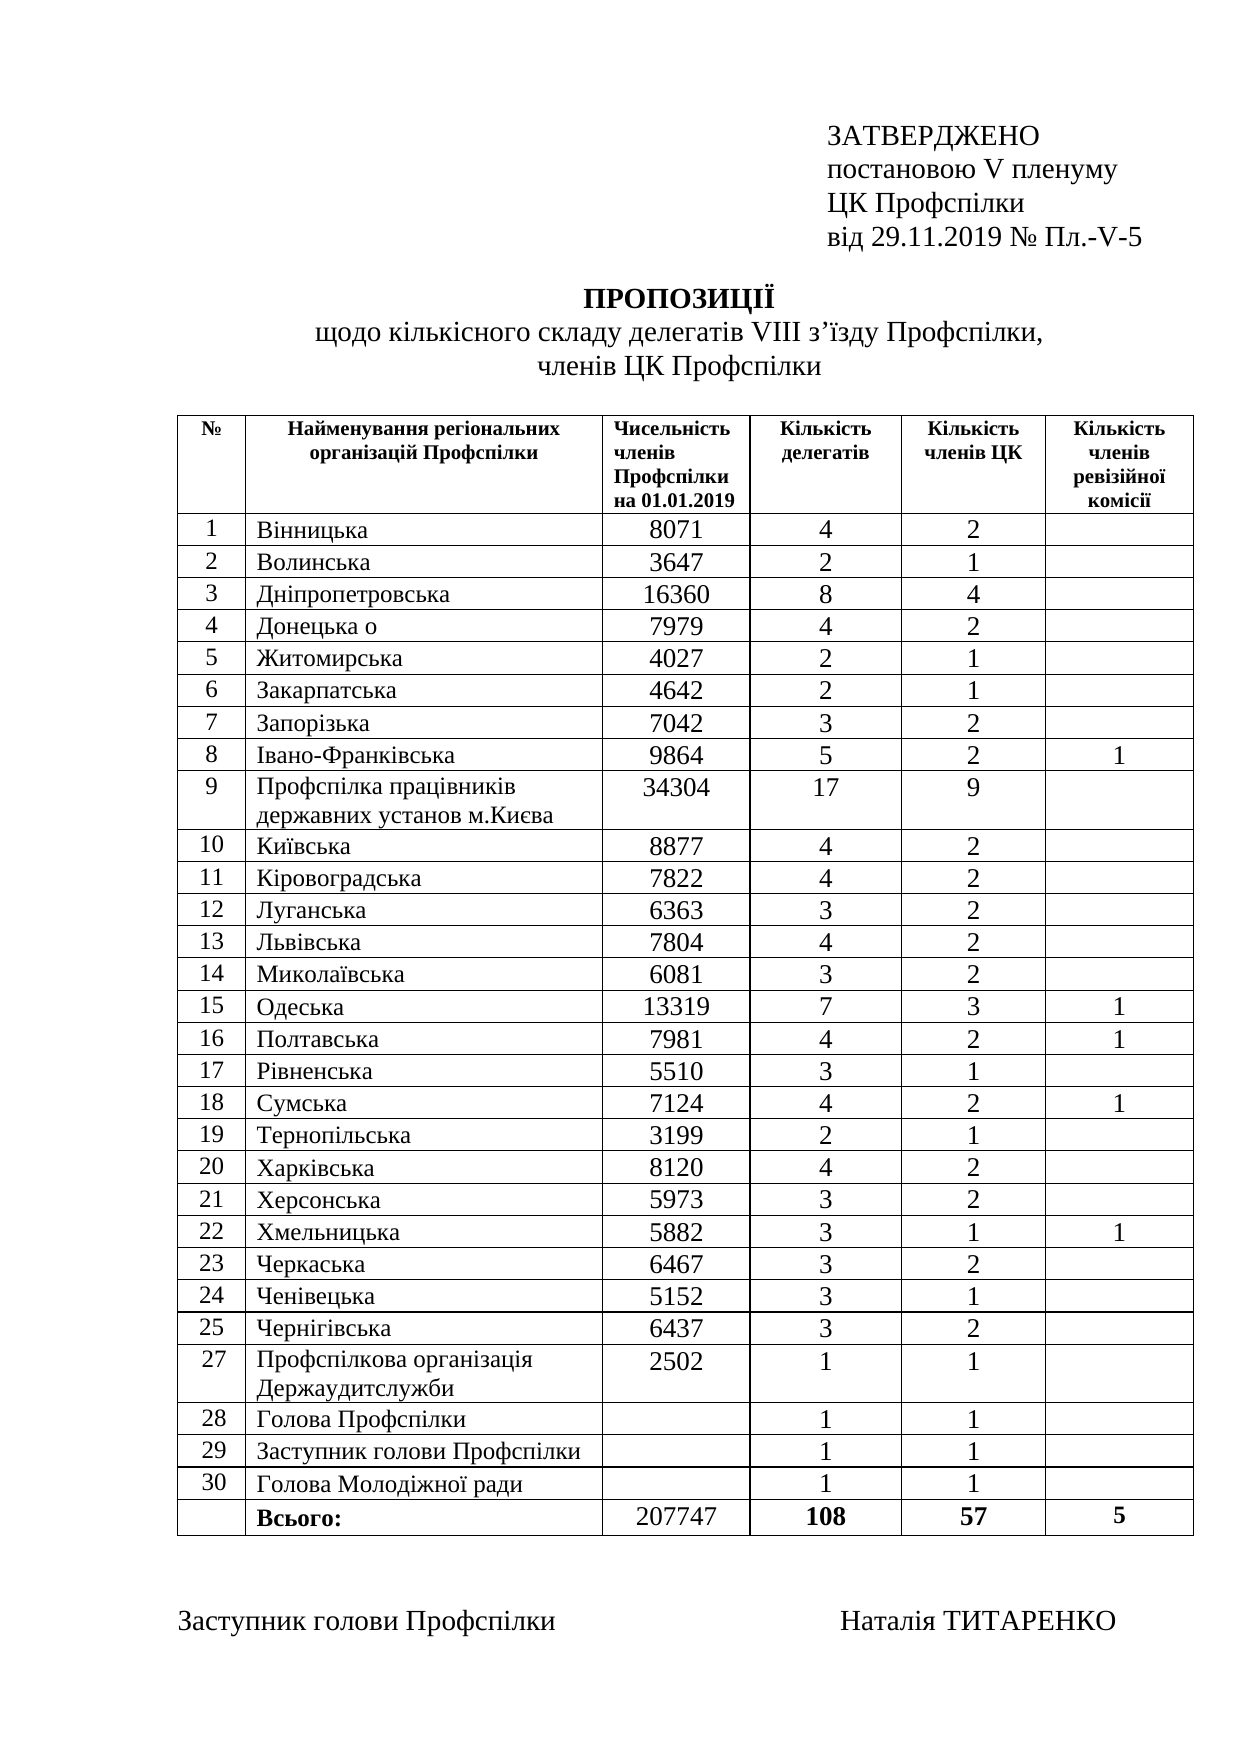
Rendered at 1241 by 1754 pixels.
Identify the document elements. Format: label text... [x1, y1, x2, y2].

table_cell 4 [751, 830, 901, 861]
table_cell 13 [178, 926, 245, 957]
table_cell [1046, 894, 1193, 925]
table_cell 2 [751, 675, 901, 706]
table_cell Волинська [246, 546, 602, 577]
table_cell 2 [902, 926, 1045, 957]
table_cell 2 [902, 1087, 1045, 1118]
table_cell 2 [751, 1119, 901, 1150]
table_cell 8071 [603, 514, 749, 545]
table_cell 6 [178, 675, 245, 706]
table_cell Київська [246, 830, 602, 861]
table_cell Ченівецька [246, 1280, 602, 1311]
table_cell 12 [178, 894, 245, 925]
table_cell Профспілка працівників державних установ м.Києва [246, 771, 602, 828]
table_cell 5882 [603, 1216, 749, 1247]
table_cell 1 [751, 1435, 901, 1466]
table_cell [1046, 1313, 1193, 1343]
table_header Чисельність членів Профспілки на 01.01.2019 [603, 416, 749, 512]
table_cell 8877 [603, 830, 749, 861]
table_cell 2 [751, 642, 901, 673]
table_cell Харківська [246, 1151, 602, 1183]
table_cell 3 [751, 707, 901, 738]
table_cell 27 [178, 1345, 245, 1402]
table_cell 3199 [603, 1119, 749, 1150]
table_cell 1 [1046, 991, 1193, 1022]
table_cell 2 [902, 1248, 1045, 1279]
table_cell 24 [178, 1280, 245, 1311]
table_cell 3 [751, 894, 901, 925]
table_cell [1046, 1055, 1193, 1086]
table_cell 3 [751, 1055, 901, 1086]
table_cell 1 [1046, 1087, 1193, 1118]
table_cell 57 [902, 1500, 1045, 1535]
table_cell 2 [902, 958, 1045, 989]
table_header Кількість делегатів [751, 416, 901, 512]
table_cell 8120 [603, 1151, 749, 1183]
table_cell 7 [751, 991, 901, 1022]
table_cell 4 [751, 1151, 901, 1183]
table_cell 17 [751, 771, 901, 828]
table_cell 2 [902, 862, 1045, 893]
table_cell Миколаївська [246, 958, 602, 989]
table_cell Черкаська [246, 1248, 602, 1279]
table_cell 3 [751, 1313, 901, 1343]
table_cell Житомирська [246, 642, 602, 673]
table_cell 16 [178, 1023, 245, 1054]
table_cell Заступник голови Профспілки [246, 1435, 602, 1466]
text постановою V пленуму [177, 152, 1181, 185]
table_cell [1046, 830, 1193, 861]
table_cell [1046, 1345, 1193, 1402]
table_cell 4027 [603, 642, 749, 673]
table_cell 5152 [603, 1280, 749, 1311]
table_cell 4 [751, 1087, 901, 1118]
table_cell 28 [178, 1403, 245, 1434]
table_cell [1046, 578, 1193, 609]
table_cell 1 [751, 1468, 901, 1499]
table_cell 2 [902, 707, 1045, 738]
table_cell 1 [1046, 739, 1193, 770]
table_cell 9 [902, 771, 1045, 828]
table_cell 2 [902, 1313, 1045, 1343]
table_cell 9864 [603, 739, 749, 770]
table_cell 7822 [603, 862, 749, 893]
table_cell 1 [1046, 1216, 1193, 1247]
table_cell [1046, 1280, 1193, 1311]
table_cell Одеська [246, 991, 602, 1022]
table_cell 2 [751, 546, 901, 577]
table_cell 1 [902, 1468, 1045, 1499]
table_cell 3 [751, 1280, 901, 1311]
table_cell Голова Молодіжної ради [246, 1468, 602, 1499]
table_cell 1 [902, 546, 1045, 577]
table_cell 1 [751, 1403, 901, 1434]
table_cell [1046, 958, 1193, 989]
table_cell Запорізька [246, 707, 602, 738]
text ЗАТВЕРДЖЕНО [177, 118, 1181, 152]
table_cell 7804 [603, 926, 749, 957]
table_cell 7979 [603, 610, 749, 641]
table_header Найменування регіональних організацій Профспілки [246, 416, 602, 512]
table_cell 3 [751, 1216, 901, 1247]
table_cell 207747 [603, 1500, 749, 1535]
table_cell Профспілкова організація Держаудитслужби [246, 1345, 602, 1402]
table_cell 16360 [603, 578, 749, 609]
table_cell Всього: [246, 1500, 602, 1535]
table_cell [1046, 1468, 1193, 1499]
table_cell 5 [751, 739, 901, 770]
table_cell 22 [178, 1216, 245, 1247]
table_cell [603, 1468, 749, 1499]
table_cell 6081 [603, 958, 749, 989]
table_cell 1 [902, 1216, 1045, 1247]
table_cell 23 [178, 1248, 245, 1279]
table_cell [1046, 1248, 1193, 1279]
table_cell Хмельницька [246, 1216, 602, 1247]
table_cell [1046, 1119, 1193, 1150]
table_cell 1 [902, 1403, 1045, 1434]
text ЦК Профспілки [177, 185, 1181, 219]
table_cell 3 [751, 1184, 901, 1215]
table_cell Дніпропетровська [246, 578, 602, 609]
table_cell 29 [178, 1435, 245, 1466]
table_cell 18 [178, 1087, 245, 1118]
table_cell Голова Профспілки [246, 1403, 602, 1434]
table_header Кількість членів ЦК [902, 416, 1045, 512]
table_cell 1 [902, 1055, 1045, 1086]
table_cell 1 [902, 1345, 1045, 1402]
table_cell Закарпатська [246, 675, 602, 706]
table_cell 1 [751, 1345, 901, 1402]
table_cell 7 [178, 707, 245, 738]
table_cell [1046, 610, 1193, 641]
table_cell 2 [902, 1184, 1045, 1215]
table_cell Івано-Франківська [246, 739, 602, 770]
table_cell 9 [178, 771, 245, 828]
table_cell 5 [1046, 1500, 1193, 1535]
table_cell [1046, 514, 1193, 545]
table_cell [1046, 1435, 1193, 1466]
table_cell 15 [178, 991, 245, 1022]
table_header Кількість членів ревізійної комісії [1046, 416, 1193, 512]
table_cell 2 [902, 1023, 1045, 1054]
table_cell 4 [902, 578, 1045, 609]
table_cell Львівська [246, 926, 602, 957]
table_cell [1046, 642, 1193, 673]
table_cell Кіровоградська [246, 862, 602, 893]
text ПРОПОЗИЦІЇ [177, 281, 1181, 314]
table_cell [1046, 1403, 1193, 1434]
table_cell 2 [902, 514, 1045, 545]
table_cell Сумська [246, 1087, 602, 1118]
table_cell 7124 [603, 1087, 749, 1118]
table_cell 11 [178, 862, 245, 893]
table_cell 17 [178, 1055, 245, 1086]
table_cell 6437 [603, 1313, 749, 1343]
table_cell [1046, 771, 1193, 828]
table_cell Донецька о [246, 610, 602, 641]
table_cell 2 [902, 739, 1045, 770]
table_cell 4 [751, 610, 901, 641]
table_cell Луганська [246, 894, 602, 925]
table_cell 5510 [603, 1055, 749, 1086]
table_cell 3647 [603, 546, 749, 577]
table_cell 4 [751, 862, 901, 893]
table_cell Вінницька [246, 514, 602, 545]
table_cell 1 [1046, 1023, 1193, 1054]
text Заступник голови Профспілки Наталія ТИТАРЕНКО [177, 1603, 1181, 1636]
table_cell [603, 1435, 749, 1466]
table_cell [1046, 707, 1193, 738]
table_cell 4 [751, 514, 901, 545]
table_cell 34304 [603, 771, 749, 828]
table_cell 4642 [603, 675, 749, 706]
table_cell 2 [902, 610, 1045, 641]
table_cell 3 [751, 1248, 901, 1279]
table_cell 4 [751, 1023, 901, 1054]
table_cell [1046, 1184, 1193, 1215]
table_cell 3 [178, 578, 245, 609]
table_cell 8 [178, 739, 245, 770]
table_cell 1 [902, 642, 1045, 673]
table_cell 4 [751, 926, 901, 957]
table_cell 8 [751, 578, 901, 609]
table_cell 2 [902, 894, 1045, 925]
table_cell 2 [902, 830, 1045, 861]
table_cell 3 [902, 991, 1045, 1022]
table_cell Чернігівська [246, 1313, 602, 1343]
table_cell [1046, 1151, 1193, 1183]
table_cell 5973 [603, 1184, 749, 1215]
table_cell 6363 [603, 894, 749, 925]
table_cell 13319 [603, 991, 749, 1022]
text щодо кількісного складу делегатів VІІІ з’їзду Профспілки, [177, 314, 1181, 348]
table_cell [1046, 546, 1193, 577]
table_cell 20 [178, 1151, 245, 1183]
table_cell 10 [178, 830, 245, 861]
table_cell 1 [902, 675, 1045, 706]
table_cell Тернопільська [246, 1119, 602, 1150]
table_cell 19 [178, 1119, 245, 1150]
table_cell 1 [902, 1435, 1045, 1466]
table_cell Полтавська [246, 1023, 602, 1054]
table_cell 21 [178, 1184, 245, 1215]
table_cell [1046, 926, 1193, 957]
table_cell 2 [178, 546, 245, 577]
table_cell Херсонська [246, 1184, 602, 1215]
text членів ЦК Профспілки [177, 348, 1181, 382]
table_cell 7981 [603, 1023, 749, 1054]
table_cell 2502 [603, 1345, 749, 1402]
table_cell Рівненська [246, 1055, 602, 1086]
table_header № [178, 416, 245, 512]
table_cell 5 [178, 642, 245, 673]
table_cell 1 [902, 1280, 1045, 1311]
table_cell 1 [902, 1119, 1045, 1150]
table_cell 6467 [603, 1248, 749, 1279]
table_cell 1 [178, 514, 245, 545]
table_cell 7042 [603, 707, 749, 738]
text від 29.11.2019 № Пл.-V-5 [177, 219, 1181, 252]
table_cell 25 [178, 1313, 245, 1343]
table_cell [1046, 675, 1193, 706]
table_cell [1046, 862, 1193, 893]
table_cell [603, 1403, 749, 1434]
table_cell 4 [178, 610, 245, 641]
table_cell 30 [178, 1468, 245, 1499]
table_cell [178, 1500, 245, 1535]
table_cell 14 [178, 958, 245, 989]
table_cell 2 [902, 1151, 1045, 1183]
table_cell 3 [751, 958, 901, 989]
table_cell 108 [751, 1500, 901, 1535]
